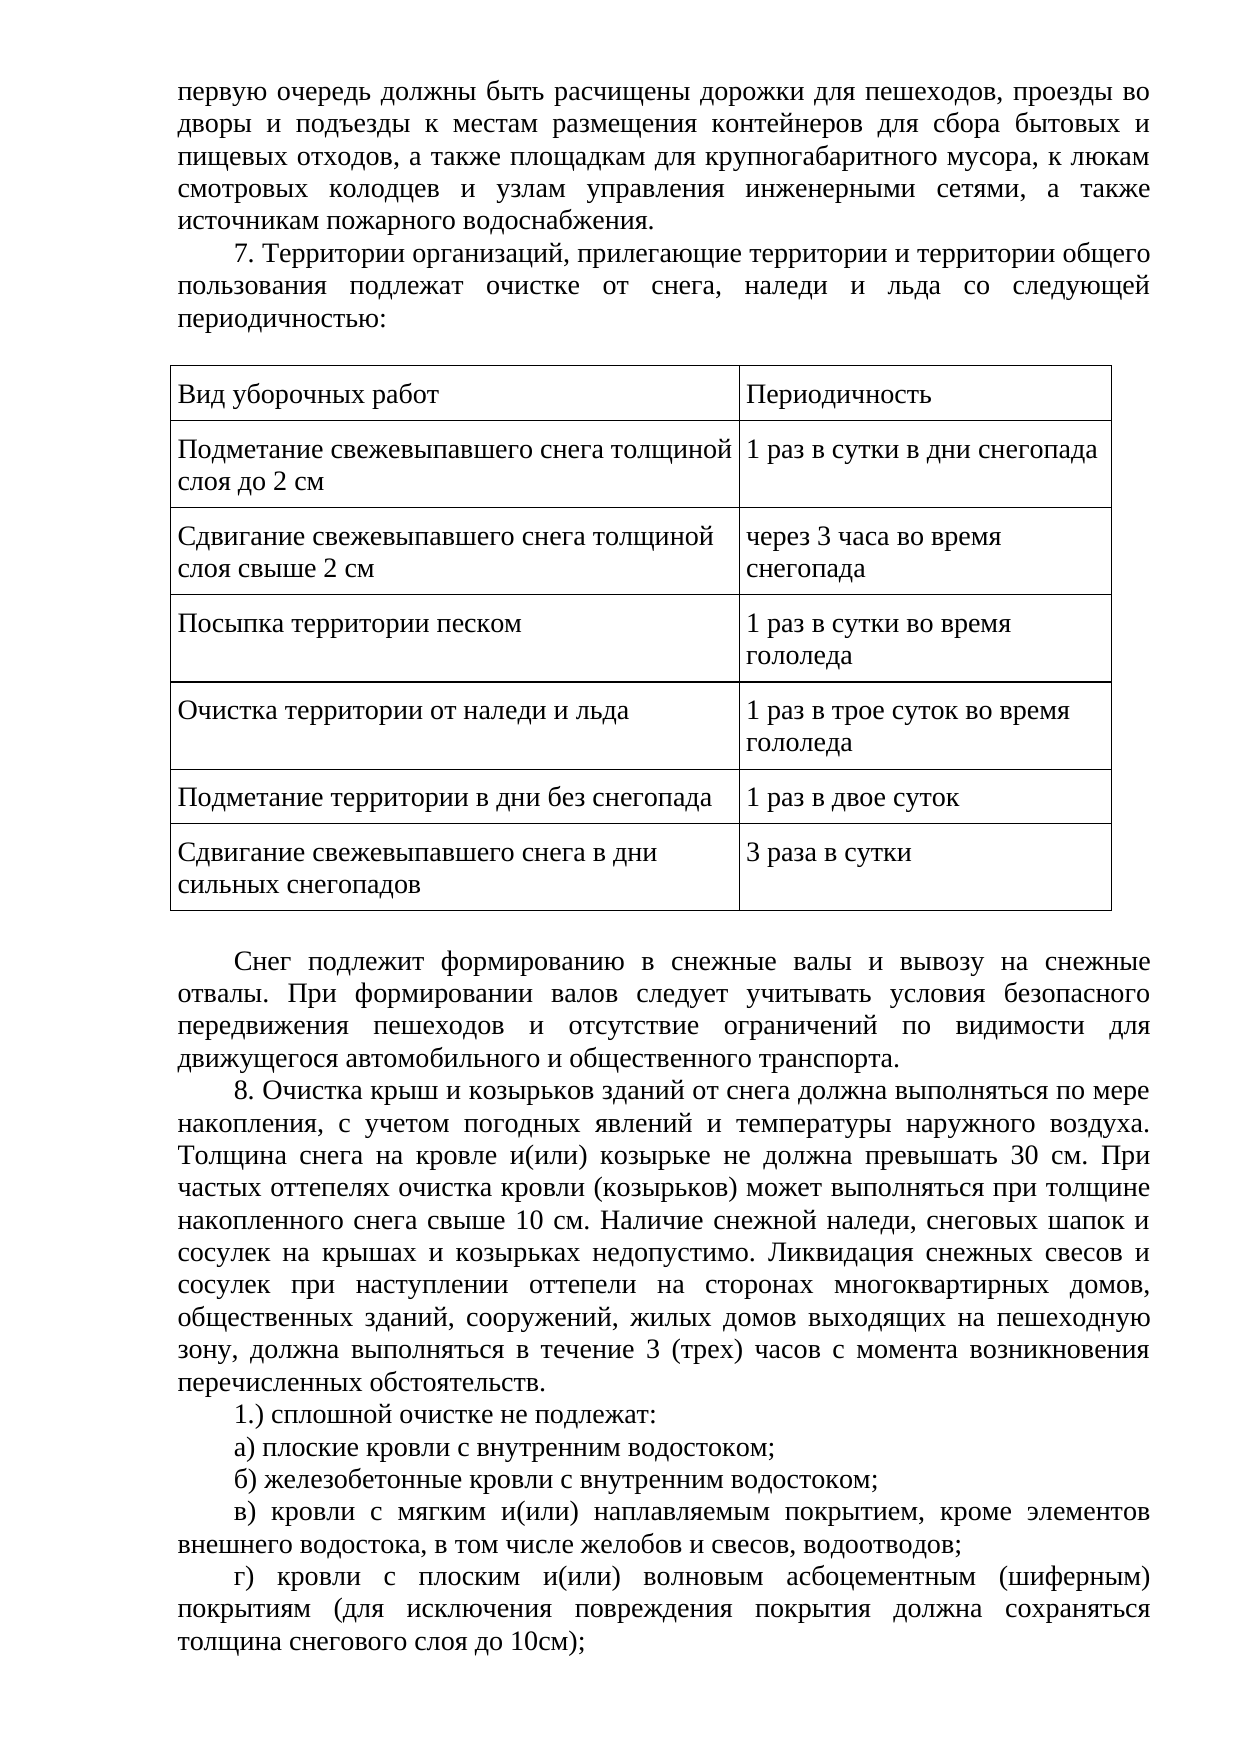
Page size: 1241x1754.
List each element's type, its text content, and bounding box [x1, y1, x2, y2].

table_cell Посыпка территории песком [171, 595, 739, 681]
text а) плоские кровли с внутренним водостоком; [177, 1429, 1152, 1462]
table_cell Очистка территории от наледи и льда [171, 683, 739, 768]
table_cell Подметание территории в дни без снегопада [171, 770, 739, 823]
table_cell Сдвигание свежевыпавшего снега толщиной слоя свыше 2 см [171, 508, 739, 594]
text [177, 74, 1152, 236]
table_cell 1 раз в двое суток [740, 770, 1111, 823]
text 8. Очистка крыш и козырьков зданий от снега должна выполняться по мере накопления, с учетом погодных явлений и температуры наружного воздуха. Толщина снега на кровле и(или) козырьке не должна превышать 30 см. При частых оттепелях очистка кровли (козырьков) может выполняться при толщине накопленного снега свыше 10 см. Наличие снежной наледи, снеговых шапок и сосулек на крышах и козырьках недопустимо. Ликвидация снежных свесов и сосулек при наступлении оттепели на сторонах многоквартирных домов, общественных зданий, сооружений, жилых домов выходящих на пешеходную зону, должна выполняться в течение 3 (трех) часов с момента возникновения перечисленных обстоятельств. [177, 1073, 1152, 1397]
table_cell 1 раз в сутки в дни снегопада [740, 421, 1111, 507]
table_cell 3 раза в сутки [740, 824, 1111, 910]
text 7. Территории организаций, прилегающие территории и территории общего пользования подлежат очистке от снега, наледи и льда со следующей периодичностью: [177, 236, 1152, 333]
table_cell 1 раз в сутки во время гололеда [740, 595, 1111, 681]
table_header Периодичность [740, 366, 1111, 420]
table_cell Подметание свежевыпавшего снега толщиной слоя до 2 см [171, 421, 739, 507]
text б) железобетонные кровли с внутренним водостоком; [177, 1462, 1152, 1494]
text г) кровли с плоским и(или) волновым асбоцементным (шиферным) покрытиям (для исключения повреждения покрытия должна сохраняться толщина снегового слоя до 10см); [177, 1559, 1152, 1656]
table_cell через 3 часа во время снегопада [740, 508, 1111, 594]
table_cell 1 раз в трое суток во время гололеда [740, 683, 1111, 768]
text в) кровли с мягким и(или) наплавляемым покрытием, кроме элементов внешнего водостока, в том числе желобов и свесов, водоотводов; [177, 1494, 1152, 1559]
table_cell Сдвигание свежевыпавшего снега в дни сильных снегопадов [171, 824, 739, 910]
text Снег подлежит формированию в снежные валы и вывозу на снежные отвалы. При формировании валов следует учитывать условия безопасного передвижения пешеходов и отсутствие ограничений по видимости для движущегося автомобильного и общественного транспорта. [177, 944, 1152, 1073]
table_header Вид уборочных работ [171, 366, 739, 420]
text 1.) сплошной очистке не подлежат: [177, 1397, 1152, 1429]
